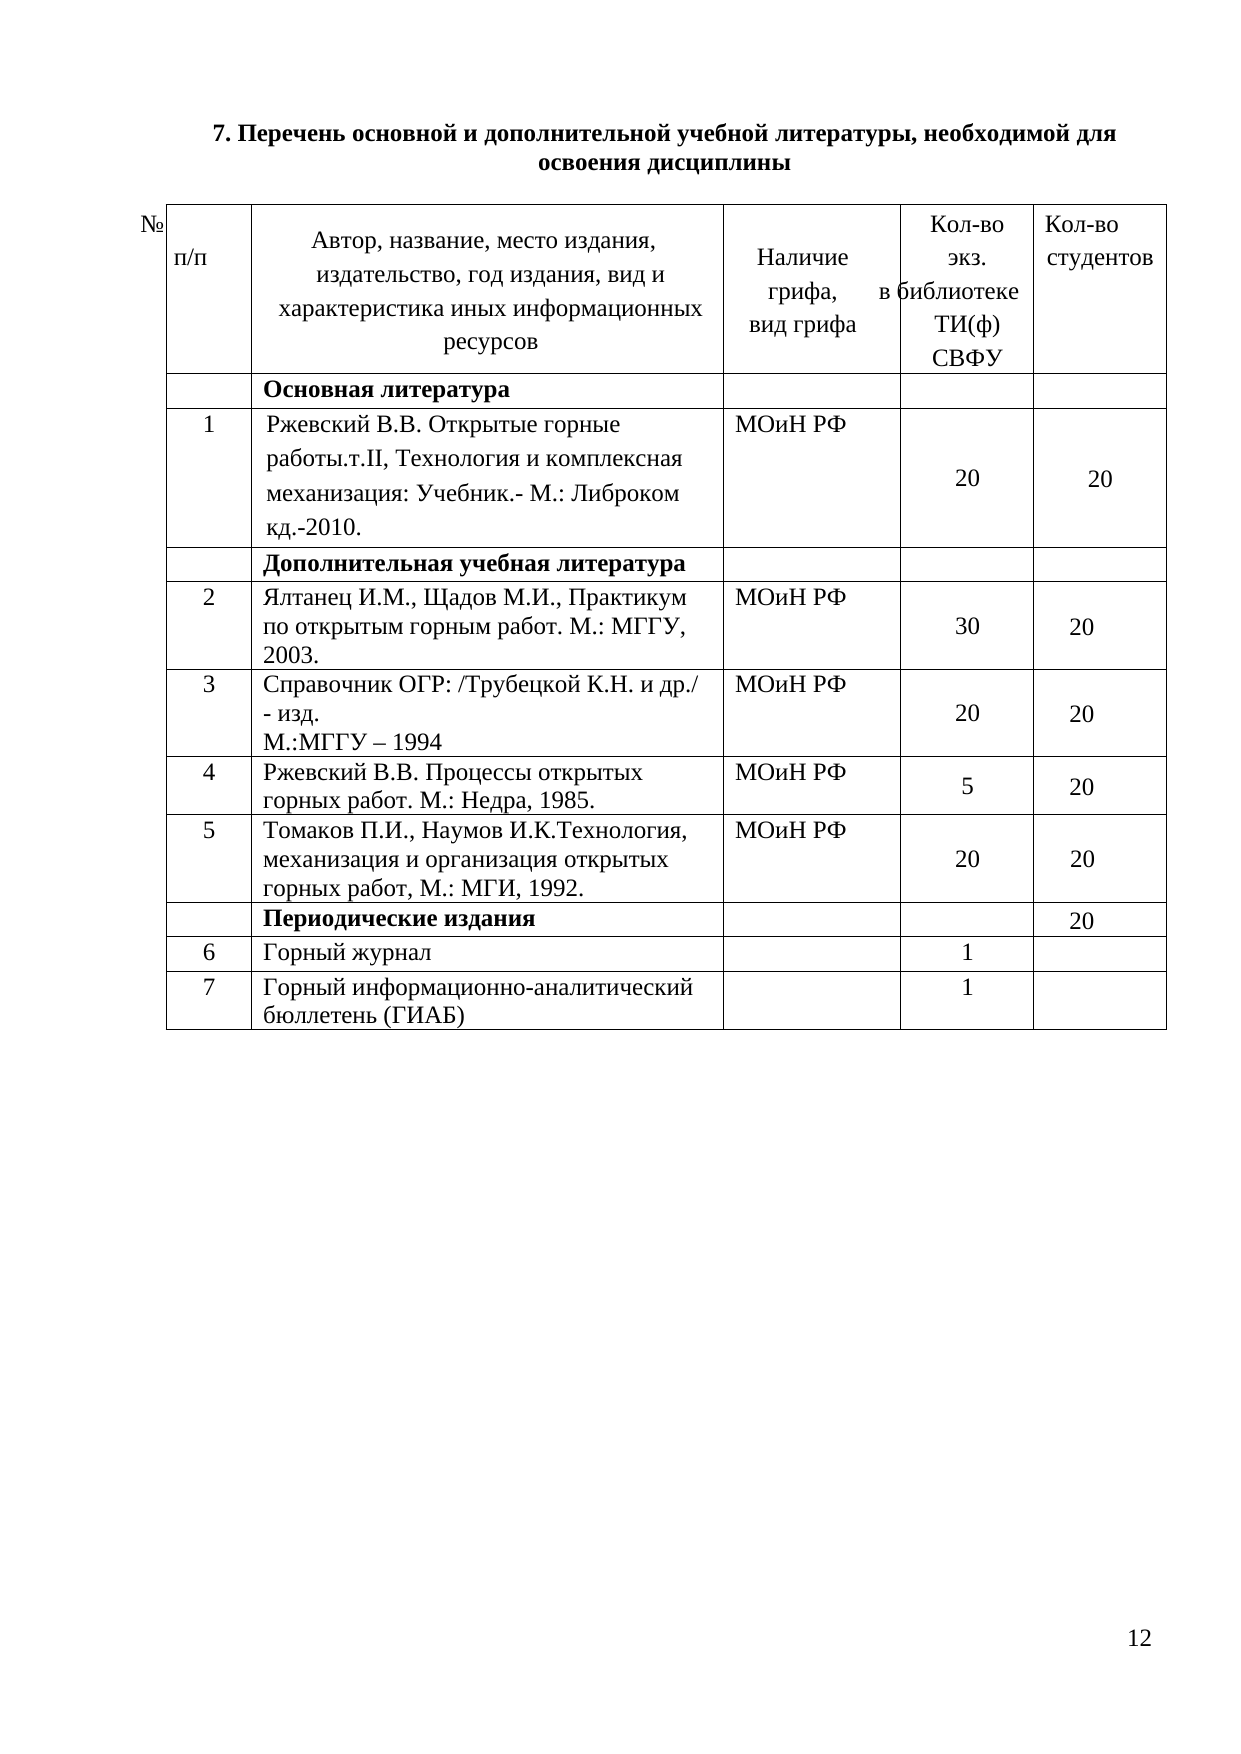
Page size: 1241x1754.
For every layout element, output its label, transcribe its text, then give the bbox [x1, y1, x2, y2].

table_cell Ржевский В.В. Открытые горные работы.т.II, Технология и комплексная механизация: Учебник.- М.: Либроком кд.-2010. [252, 409, 723, 547]
table_cell 4 [167, 757, 251, 814]
table_cell 2 [167, 582, 251, 668]
table_cell Ялтанец И.М., Щадов М.И., Практикум по открытым горным работ. М.: МГГУ, 2003. [252, 582, 723, 668]
table_cell 3 [167, 670, 251, 756]
table_header Кол-во экз. в библиотеке ТИ(ф) СВФУ [901, 205, 1033, 373]
table_cell 1 [167, 409, 251, 547]
table_cell 1 [901, 972, 1033, 1029]
table_cell [724, 548, 900, 581]
table_cell 20 [901, 815, 1033, 902]
table_cell 20 [1034, 815, 1166, 902]
table_cell 5 [167, 815, 251, 902]
table_cell МОиН РФ [724, 815, 900, 902]
table_cell [1034, 937, 1166, 971]
table_header № п/п [167, 205, 251, 373]
text 7. Перечень основной и дополнительной учебной литературы, необходимой для освоения дисциплины [177, 118, 1152, 176]
table_cell [724, 903, 900, 936]
table_cell 20 [901, 670, 1033, 756]
table_cell [167, 903, 251, 936]
table_cell [1034, 972, 1166, 1029]
table_cell [724, 374, 900, 408]
table_cell [724, 937, 900, 971]
table_cell [1034, 374, 1166, 408]
table_cell МОиН РФ [724, 409, 900, 547]
table_cell 7 [167, 972, 251, 1029]
table_header Автор, название, место издания, издательство, год издания, вид и характеристика иных информационных ресурсов [252, 205, 723, 373]
table_cell 30 [901, 582, 1033, 668]
table_cell Справочник ОГР: /Трубецкой К.Н. и др./ - изд. М.:МГГУ – 1994 [252, 670, 723, 756]
table_cell 20 [1034, 409, 1166, 547]
table_cell [1034, 548, 1166, 581]
table_cell 20 [1034, 903, 1166, 936]
table_cell 6 [167, 937, 251, 971]
table_cell [724, 972, 900, 1029]
table_cell МОиН РФ [724, 670, 900, 756]
table_cell Горный журнал [252, 937, 723, 971]
table_cell 5 [901, 757, 1033, 814]
table_cell Ржевский В.В. Процессы открытых горных работ. М.: Недра, 1985. [252, 757, 723, 814]
table_cell МОиН РФ [724, 757, 900, 814]
table_cell МОиН РФ [724, 582, 900, 668]
table_cell [901, 903, 1033, 936]
table_cell 20 [1034, 582, 1166, 668]
table_cell 20 [1034, 757, 1166, 814]
table_cell Основная литература [252, 374, 723, 408]
table_header Наличие грифа, вид грифа [724, 205, 900, 373]
table_cell Дополнительная учебная литература [252, 548, 723, 581]
table_cell Томаков П.И., Наумов И.К.Технология, механизация и организация открытых горных работ, М.: МГИ, 1992. [252, 815, 723, 902]
table_cell [901, 374, 1033, 408]
table_cell Горный информационно-аналитический бюллетень (ГИАБ) [252, 972, 723, 1029]
table_cell 1 [901, 937, 1033, 971]
table_cell 20 [901, 409, 1033, 547]
table_cell [167, 374, 251, 408]
table_header Кол-во студентов [1034, 205, 1166, 373]
table_cell [901, 548, 1033, 581]
table_cell [167, 548, 251, 581]
table_cell 20 [1034, 670, 1166, 756]
table_cell Периодические издания [252, 903, 723, 936]
